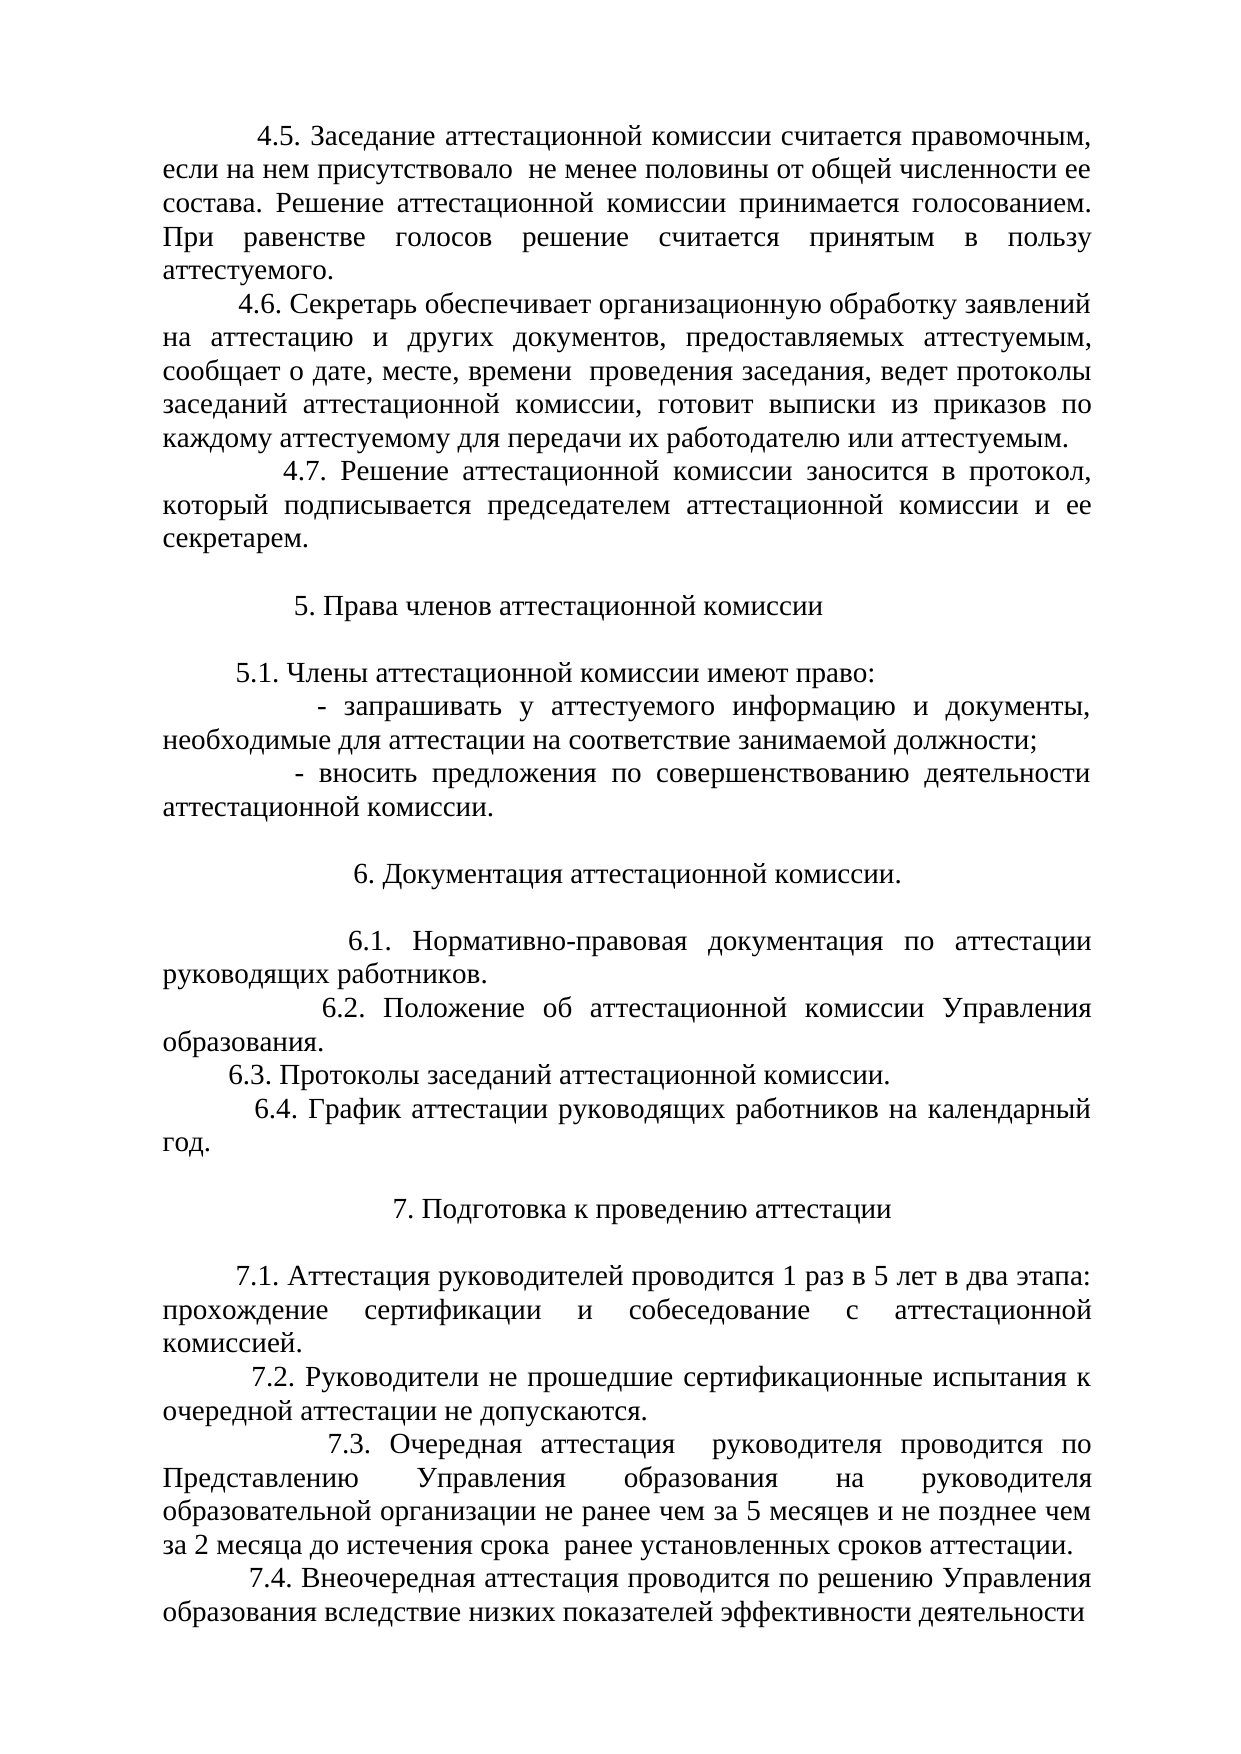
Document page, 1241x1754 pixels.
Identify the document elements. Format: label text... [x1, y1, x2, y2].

text - вносить предложения по совершенствованию деятельности аттестационной комиссии. [162, 755, 1092, 822]
text 6.3. Протоколы заседаний аттестационной комиссии. [162, 1057, 1092, 1091]
text 5. Права членов аттестационной комиссии [162, 588, 1092, 621]
text 7.4. Внеочередная аттестация проводится по решению Управления образования вследствие низких показателей эффективности деятельности [162, 1560, 1092, 1627]
text 7.1. Аттестация руководителей проводится 1 раз в 5 лет в два этапа: прохождение сертификации и собеседование с аттестационной комиссией. [162, 1258, 1092, 1359]
text 6. Документация аттестационной комиссии. [162, 856, 1092, 889]
text 4.5. Заседание аттестационной комиссии считается правомочным, если на нем присутствовало не менее половины от общей численности ее состава. Решение аттестационной комиссии принимается голосованием. При равенстве голосов решение считается принятым в пользу аттестуемого. [162, 118, 1092, 286]
text 6.1. Нормативно-правовая документация по аттестации руководящих работников. [162, 923, 1092, 990]
text 7.3. Очередная аттестация руководителя проводится по Представлению Управления образования на руководителя образовательной организации не ранее чем за 5 месяцев и не позднее чем за 2 месяца до истечения срока ранее установленных сроков аттестации. [162, 1426, 1092, 1560]
text - запрашивать у аттестуемого информацию и документы, необходимые для аттестации на соответствие занимаемой должности; [162, 688, 1092, 755]
text 6.2. Положение об аттестационной комиссии Управления образования. [162, 990, 1092, 1057]
text 6.4. График аттестации руководящих работников на календарный год. [162, 1091, 1092, 1158]
text 4.6. Секретарь обеспечивает организационную обработку заявлений на аттестацию и других документов, предоставляемых аттестуемым, сообщает о дате, месте, времени проведения заседания, ведет протоколы заседаний аттестационной комиссии, готовит выписки из приказов по каждому аттестуемому для передачи их работодателю или аттестуемым. [162, 286, 1092, 453]
text 5.1. Члены аттестационной комиссии имеют право: [162, 655, 1092, 688]
text 7.2. Руководители не прошедшие сертификационные испытания к очередной аттестации не допускаются. [162, 1359, 1092, 1426]
text 7. Подготовка к проведению аттестации [162, 1191, 1092, 1225]
text 4.7. Решение аттестационной комиссии заносится в протокол, который подписывается председателем аттестационной комиссии и ее секретарем. [162, 453, 1092, 554]
